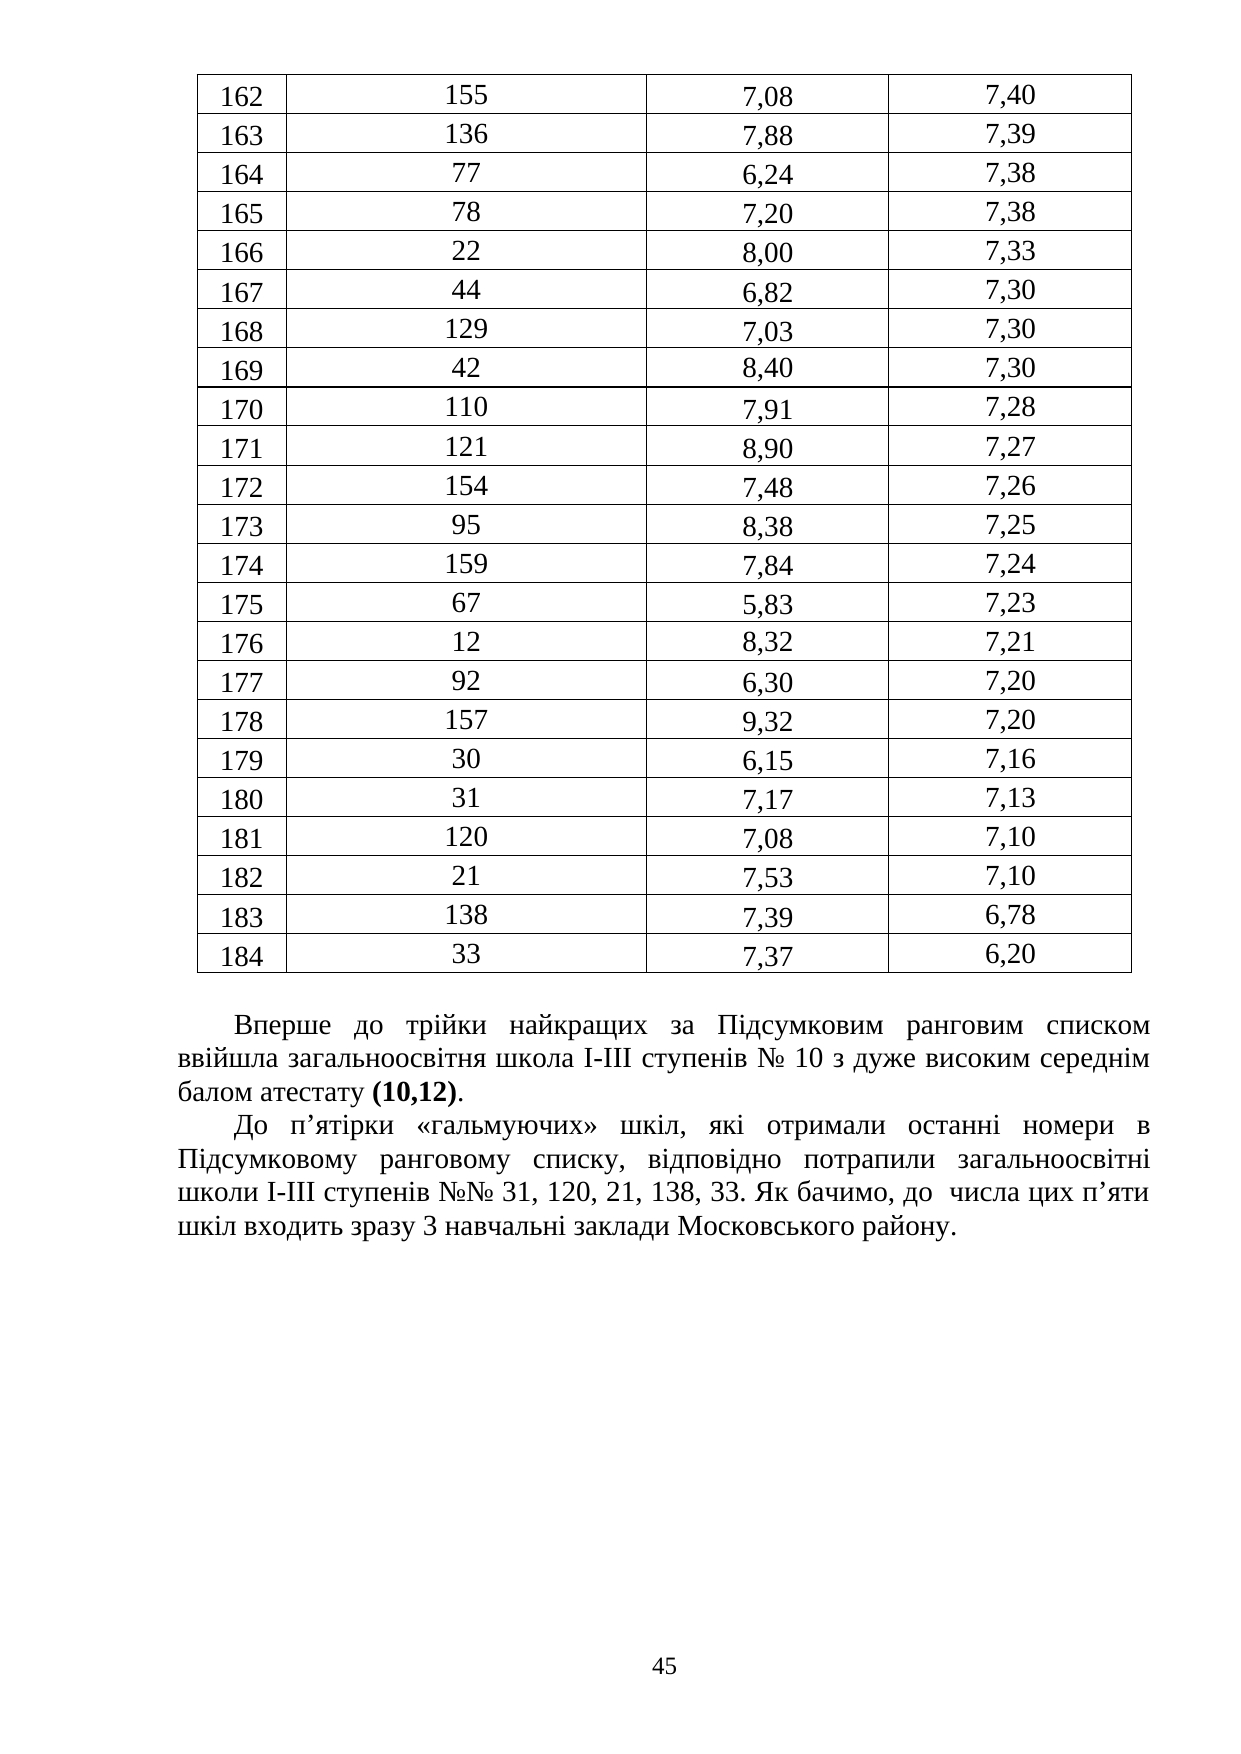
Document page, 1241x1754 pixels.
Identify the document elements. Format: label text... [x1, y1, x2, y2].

table_cell 7,39 [889, 114, 1131, 152]
table_cell 8,00 [647, 231, 888, 269]
table_cell 5,83 [647, 583, 888, 621]
table_cell 181 [198, 817, 286, 855]
table_cell 7,17 [647, 778, 888, 816]
table_cell 120 [287, 817, 646, 855]
table_cell 77 [287, 153, 646, 191]
table_cell 7,91 [647, 388, 888, 425]
table_cell 8,32 [647, 622, 888, 660]
table_cell 167 [198, 270, 286, 308]
table_cell 6,78 [889, 895, 1131, 933]
table_cell 95 [287, 505, 646, 543]
table_cell 7,23 [889, 583, 1131, 621]
table_cell 164 [198, 153, 286, 191]
table_cell 136 [287, 114, 646, 152]
text Вперше до трійки найкращих за Підсумковим ранговим списком ввійшла загальноосвітня школа І-ІІІ ступенів № 10 з дуже високим середнім балом атестату (10,12). [177, 1007, 1152, 1107]
table_cell 180 [198, 778, 286, 816]
table_cell 182 [198, 856, 286, 894]
table_cell 7,16 [889, 739, 1131, 777]
table_cell 129 [287, 309, 646, 347]
table_cell 7,84 [647, 544, 888, 582]
table_cell 170 [198, 388, 286, 425]
table_cell 7,37 [647, 934, 888, 972]
table_cell 6,24 [647, 153, 888, 191]
table_cell 7,08 [647, 817, 888, 855]
table_cell 7,20 [889, 661, 1131, 699]
text До п’ятірки «гальмуючих» шкіл, які отримали останні номери в Підсумковому ранговому списку, відповідно потрапили загальноосвітні школи І-ІІІ ступенів №№ 31, 120, 21, 138, 33. Як бачимо, до числа цих п’яти шкіл входить зразу 3 навчальні заклади Московського району. [177, 1107, 1152, 1242]
table_cell 78 [287, 192, 646, 230]
table_cell 8,38 [647, 505, 888, 543]
table_cell 12 [287, 622, 646, 660]
table_cell 7,24 [889, 544, 1131, 582]
table_cell 7,10 [889, 856, 1131, 894]
table_cell 7,88 [647, 114, 888, 152]
table_cell 7,40 [889, 75, 1131, 113]
table_cell 177 [198, 661, 286, 699]
table_cell 21 [287, 856, 646, 894]
table_cell 7,53 [647, 856, 888, 894]
table_cell 7,13 [889, 778, 1131, 816]
table_cell 178 [198, 700, 286, 738]
table_cell 6,20 [889, 934, 1131, 972]
table_cell 42 [287, 348, 646, 386]
table_cell 172 [198, 466, 286, 503]
table_cell 171 [198, 426, 286, 464]
table_cell 163 [198, 114, 286, 152]
table_cell 7,30 [889, 309, 1131, 347]
table_cell 7,48 [647, 466, 888, 503]
table_cell 31 [287, 778, 646, 816]
table_cell 110 [287, 388, 646, 425]
table_cell 174 [198, 544, 286, 582]
table_cell 6,30 [647, 661, 888, 699]
table_cell 7,30 [889, 348, 1131, 386]
table_cell 154 [287, 466, 646, 503]
table_cell 7,39 [647, 895, 888, 933]
table_cell 9,32 [647, 700, 888, 738]
table_cell 7,08 [647, 75, 888, 113]
table_cell 162 [198, 75, 286, 113]
table_cell 7,21 [889, 622, 1131, 660]
table_cell 7,25 [889, 505, 1131, 543]
table_cell 121 [287, 426, 646, 464]
table_cell 67 [287, 583, 646, 621]
table_cell 7,26 [889, 466, 1131, 503]
table_cell 159 [287, 544, 646, 582]
table_cell 7,20 [889, 700, 1131, 738]
table_cell 44 [287, 270, 646, 308]
table_cell 92 [287, 661, 646, 699]
table_cell 165 [198, 192, 286, 230]
table_cell 184 [198, 934, 286, 972]
table_cell 30 [287, 739, 646, 777]
table_cell 7,38 [889, 153, 1131, 191]
table_cell 7,33 [889, 231, 1131, 269]
table_cell 33 [287, 934, 646, 972]
table_cell 175 [198, 583, 286, 621]
table_cell 22 [287, 231, 646, 269]
table_cell 6,15 [647, 739, 888, 777]
table_cell 7,03 [647, 309, 888, 347]
table_cell 7,28 [889, 388, 1131, 425]
table_cell 176 [198, 622, 286, 660]
table_cell 157 [287, 700, 646, 738]
table_cell 179 [198, 739, 286, 777]
table_cell 7,30 [889, 270, 1131, 308]
table_cell 6,82 [647, 270, 888, 308]
table_cell 169 [198, 348, 286, 386]
table_cell 8,40 [647, 348, 888, 386]
table_cell 7,20 [647, 192, 888, 230]
table_cell 7,10 [889, 817, 1131, 855]
table_cell 7,27 [889, 426, 1131, 464]
table_cell 173 [198, 505, 286, 543]
table_cell 138 [287, 895, 646, 933]
table_cell 166 [198, 231, 286, 269]
table_cell 8,90 [647, 426, 888, 464]
table_cell 7,38 [889, 192, 1131, 230]
table_cell 168 [198, 309, 286, 347]
table_cell 183 [198, 895, 286, 933]
table_cell 155 [287, 75, 646, 113]
